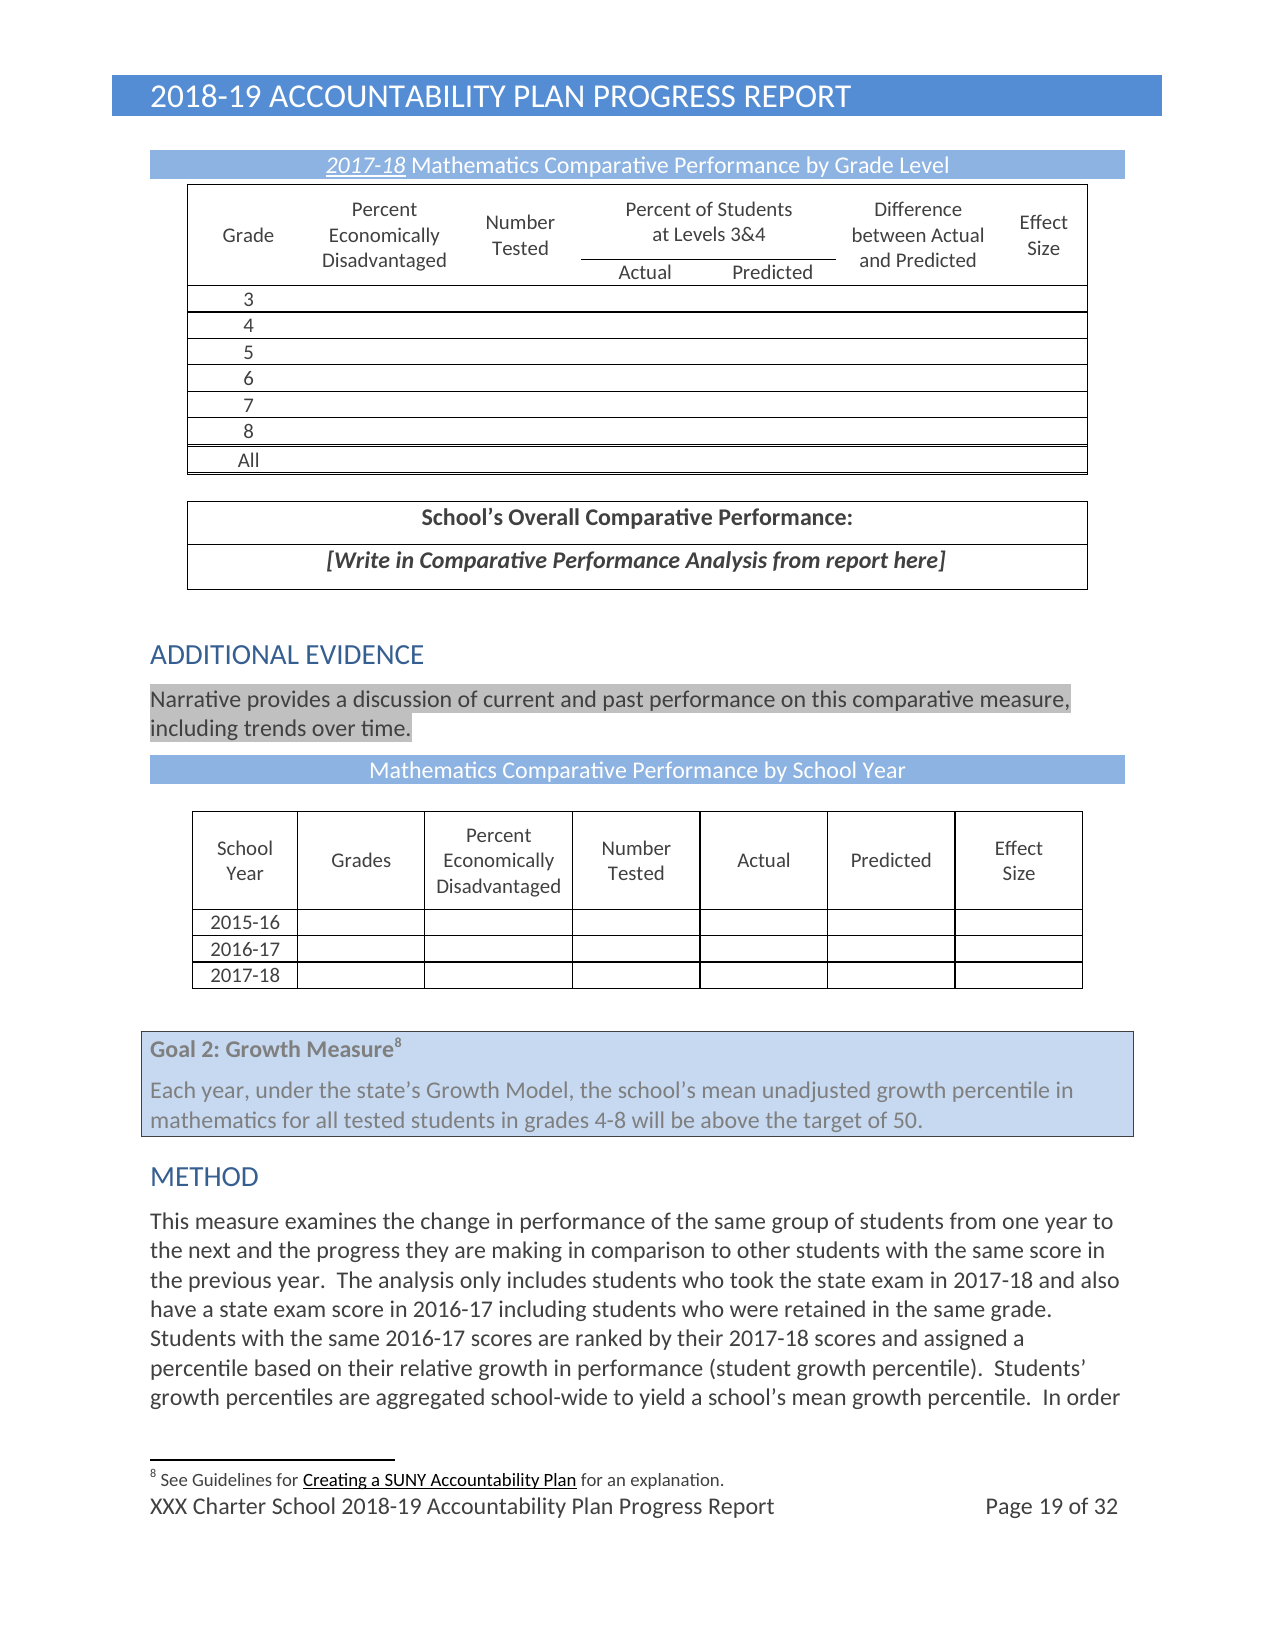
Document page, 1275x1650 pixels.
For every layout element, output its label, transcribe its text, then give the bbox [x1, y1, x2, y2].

table_cell [828, 963, 954, 988]
table_cell [573, 936, 699, 961]
text Mathematics Comparative Performance by School Year [150, 755, 1125, 784]
table_cell 2015-16 [193, 910, 297, 935]
table_cell [298, 936, 424, 961]
table_header Percent Economically Disadvantaged [425, 812, 572, 908]
table_cell [573, 910, 699, 935]
subtitle Additional Evidence [150, 636, 1125, 671]
text 2017-18 Mathematics Comparative Performance by Grade Level [150, 150, 1125, 179]
title Goal 2: Growth Measure [142, 1032, 1133, 1063]
text Narrative provides a discussion of current and past performance on this comparative measure, including trends over time. [412, 684, 1125, 742]
table_cell [425, 936, 572, 961]
table_cell [956, 910, 1082, 935]
table_header Grades [298, 812, 424, 908]
table_header Actual [701, 812, 827, 908]
table_cell [573, 963, 699, 988]
table_header Effect Size [956, 812, 1082, 908]
table_header Predicted [828, 812, 954, 908]
table_cell [828, 936, 954, 961]
table_cell 2017-18 [193, 963, 297, 988]
subtitle Method [150, 1158, 1125, 1194]
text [150, 1206, 1125, 1411]
table_cell [425, 963, 572, 988]
table_cell [701, 910, 827, 935]
table_cell [956, 963, 1082, 988]
table_cell [828, 910, 954, 935]
text Each year, under the state’s Growth Model, the school’s mean unadjusted growth percentile in mathematics for all tested students in grades 4-8 will be above the target of 50. [142, 1072, 1133, 1136]
table_cell [701, 963, 827, 988]
table_cell [298, 963, 424, 988]
table_header School Year [193, 812, 297, 908]
table_header Number Tested [573, 812, 699, 908]
table_cell [701, 936, 827, 961]
table_cell 2016-17 [193, 936, 297, 961]
table_cell [425, 910, 572, 935]
table_cell [298, 910, 424, 935]
table_cell [956, 936, 1082, 961]
